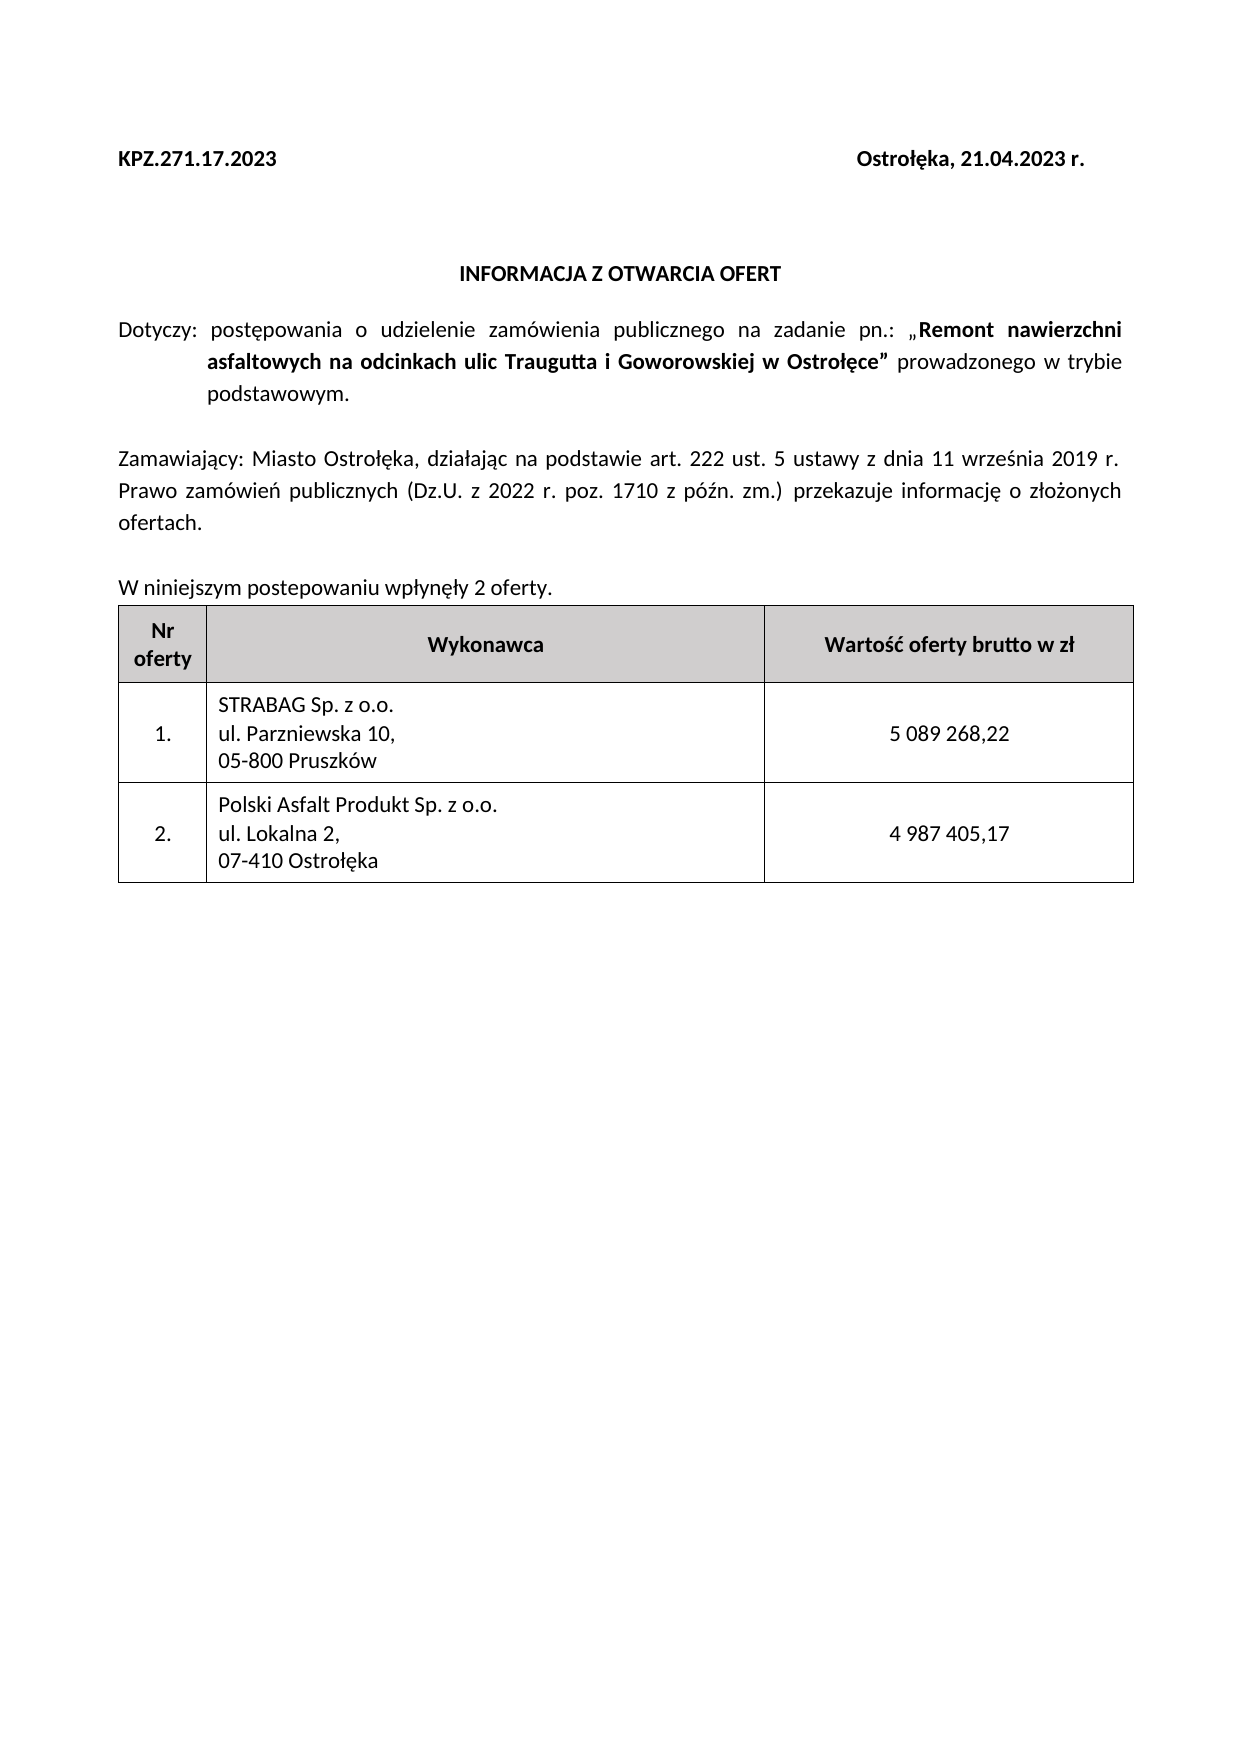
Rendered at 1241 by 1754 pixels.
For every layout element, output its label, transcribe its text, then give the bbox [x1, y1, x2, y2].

table_header Wartość oferty brutto w zł [765, 606, 1133, 682]
table_cell 5 089 268,22 [765, 683, 1133, 782]
table_cell Polski Asfalt Produkt Sp. z o.o. ul. Lokalna 2, 07-410 Ostrołęka [207, 783, 764, 882]
text Dotyczy: postępowania o udzielenie zamówienia publicznego na zadanie pn.: „Remont nawierzchni asfaltowych na odcinkach ulic Traugutta i Goworowskiej w Ostrołęce” prowadzonego w trybie podstawowym. [118, 315, 1122, 407]
table_cell 1. [119, 683, 206, 782]
text KPZ.271.17.2023 Ostrołęka, 21.04.2023 r. [118, 144, 1122, 172]
table_header Wykonawca [207, 606, 764, 682]
table_cell STRABAG Sp. z o.o. ul. Parzniewska 10, 05-800 Pruszków [207, 683, 764, 782]
text Zamawiający: Miasto Ostrołęka, działając na podstawie art. 222 ust. 5 ustawy z dnia 11 września 2019 r. Prawo zamówień publicznych (Dz.U. z 2022 r. poz. 1710 z późn. zm.) przekazuje informację o złożonych ofertach. [118, 444, 1122, 536]
text INFORMACJA Z OTWARCIA OFERT [118, 259, 1122, 287]
text W niniejszym postepowaniu wpłynęły 2 oferty. [118, 573, 1122, 601]
table_header Nr oferty [119, 606, 206, 682]
table_cell 4 987 405,17 [765, 783, 1133, 882]
table_cell 2. [119, 783, 206, 882]
